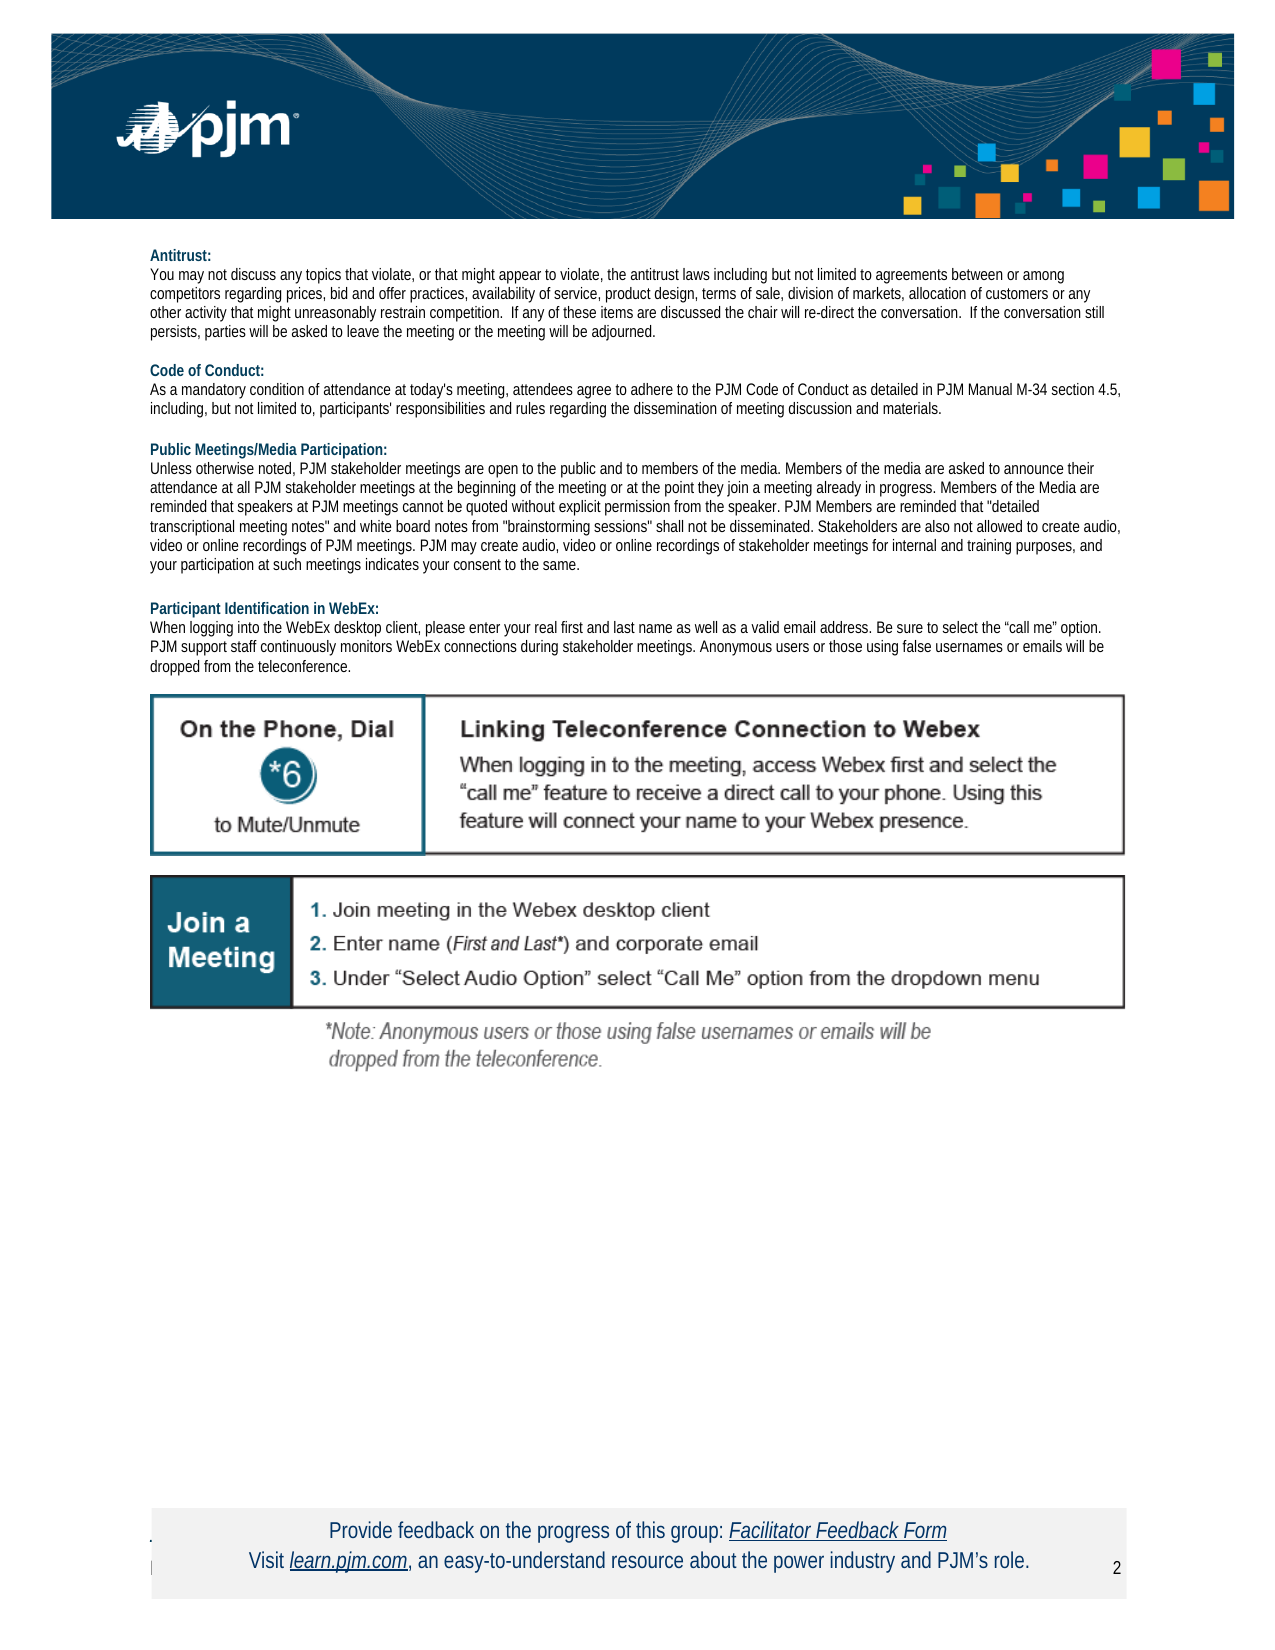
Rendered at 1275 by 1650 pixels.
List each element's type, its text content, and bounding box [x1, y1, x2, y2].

subtitle Participant Identification in WebEx: [150, 599, 1125, 618]
title Public Meetings/Media Participation: [150, 440, 1125, 459]
picture [51, 32, 1235, 219]
title Code of Conduct: [150, 361, 1125, 380]
text Unless otherwise noted, PJM stakeholder meetings are open to the public and to members of the media. Members of the media are asked to announce their attendance at all PJM stakeholder meetings at the beginning of the meeting or at the point they join a meeting already in progress. Members of the Media are reminded that speakers at PJM meetings cannot be quoted without explicit permission from the speaker. PJM Members are reminded that "detailed transcriptional meeting notes" and white board notes from "brainstorming sessions" shall not be disseminated. Stakeholders are also not allowed to create audio, video or online recordings of PJM meetings. PJM may create audio, video or online recordings of stakeholder meetings for internal and training purposes, and your participation at such meetings indicates your consent to the same. [150, 459, 1125, 574]
text When logging into the WebEx desktop client, please enter your real first and last name as well as a valid email address. Be sure to select the “call me” option. [150, 618, 1125, 637]
text You may not discuss any topics that violate, or that might appear to violate, the antitrust laws including but not limited to agreements between or among competitors regarding prices, bid and offer practices, availability of service, product design, terms of sale, division of markets, allocation of customers or any other activity that might unreasonably restrain competition. If any of these items are discussed the chair will re-direct the conversation. If the conversation still persists, parties will be asked to leave the meeting or the meeting will be adjourned. [150, 265, 1125, 341]
text As a mandatory condition of attendance at today's meeting, attendees agree to adhere to the PJM Code of Conduct as detailed in PJM Manual M-34 section 4.5, including, but not limited to, participants' responsibilities and rules regarding the dissemination of meeting discussion and materials. [150, 380, 1125, 418]
picture [150, 694, 1125, 856]
subtitle Antitrust: [150, 246, 1125, 265]
text PJM support staff continuously monitors WebEx connections during stakeholder meetings. Anonymous users or those using false usernames or emails will be dropped from the teleconference. [150, 637, 1125, 676]
picture [150, 875, 1125, 1075]
